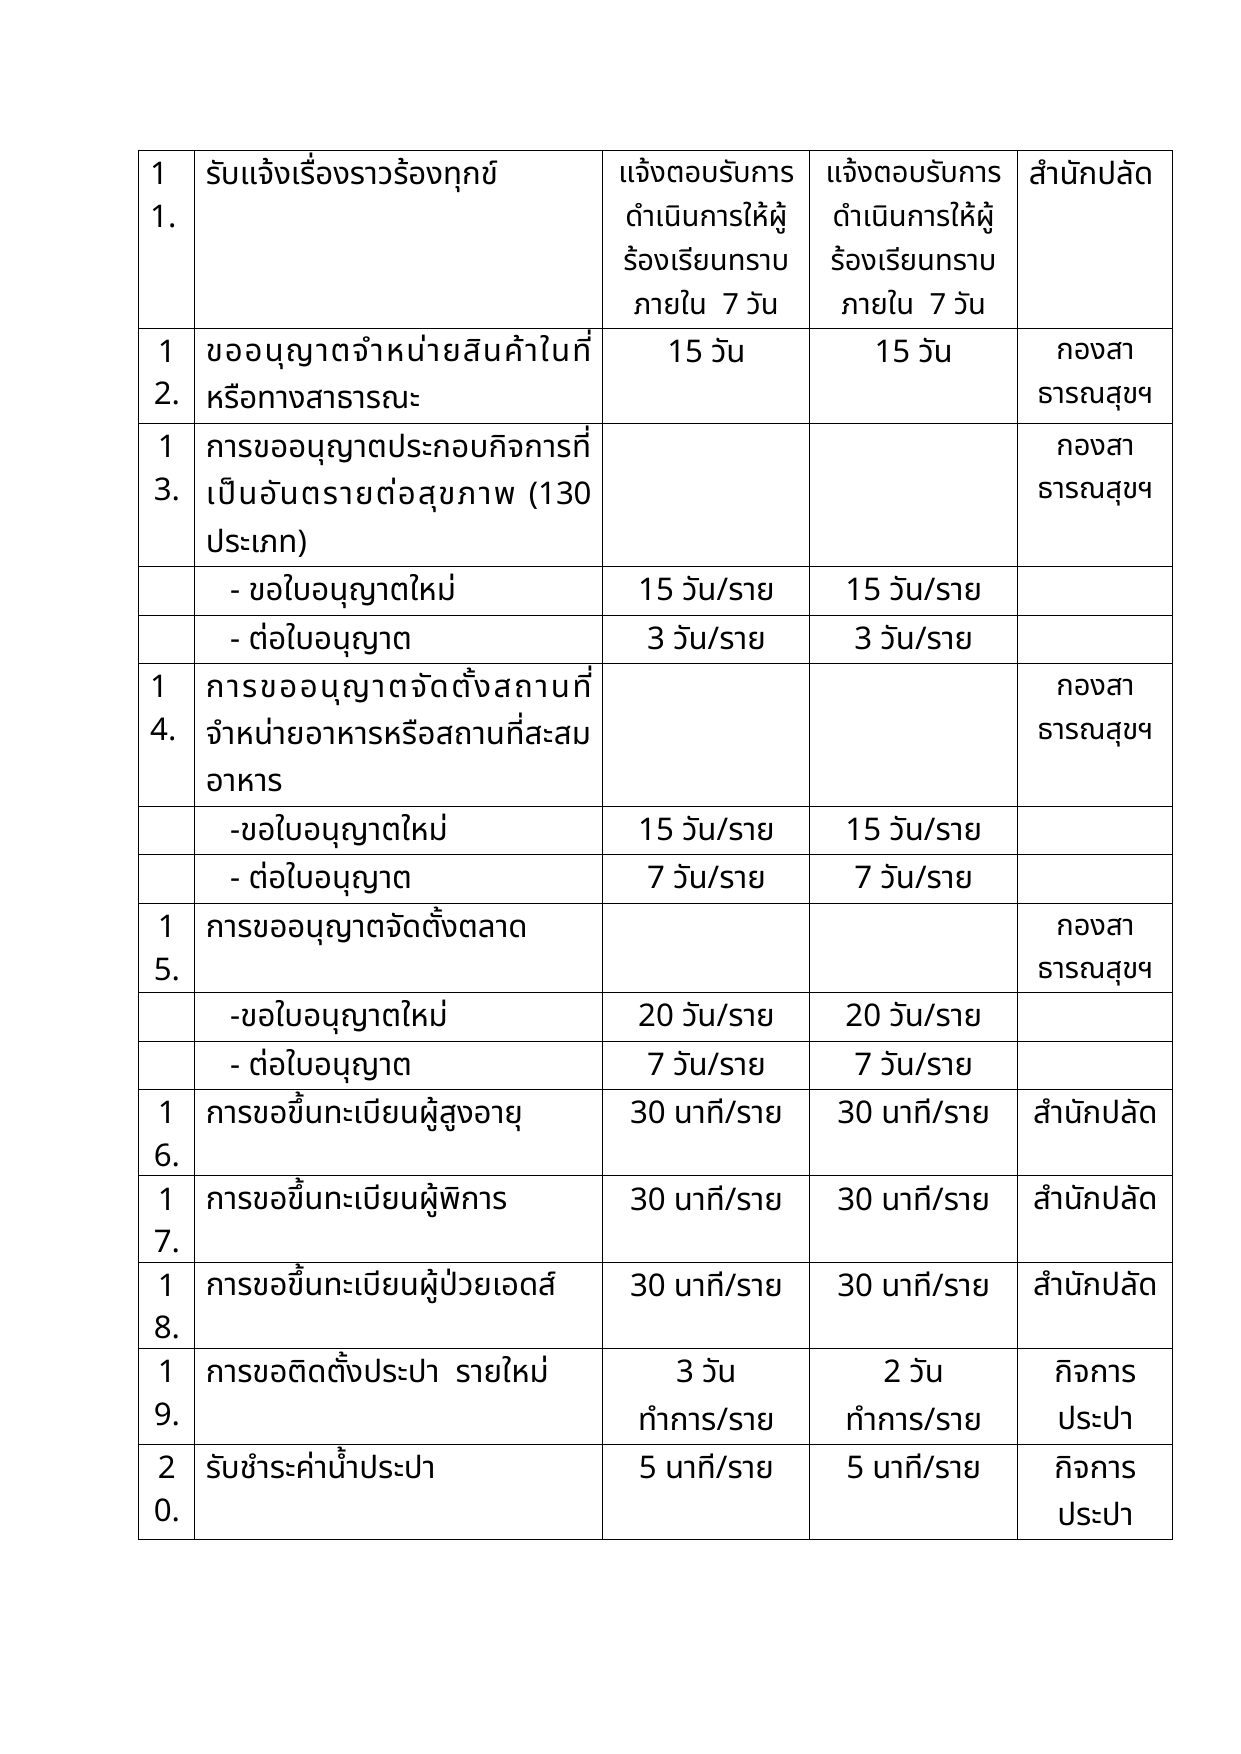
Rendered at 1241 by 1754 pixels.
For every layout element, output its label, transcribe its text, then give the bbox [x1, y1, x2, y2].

table_cell สำนักปลัด [1018, 1176, 1172, 1262]
table_cell - ต่อใบอนุญาต [195, 855, 602, 903]
table_cell การขอขึ้นทะเบียนผู้พิการ [195, 1176, 602, 1262]
table_cell 18. [139, 1263, 194, 1348]
table_cell [1018, 807, 1172, 854]
table_cell 20 วัน/ราย [810, 993, 1017, 1041]
table_cell การขออนุญาตจัดตั้งสถานที่จำหน่ายอาหารหรือสถานที่สะสมอาหาร [195, 664, 602, 806]
table_cell 30 นาที/ราย [603, 1176, 809, 1262]
table_cell 17. [139, 1176, 194, 1262]
table_cell กองสาธารณสุขฯ [1018, 664, 1172, 806]
table_cell สำนักปลัด [1018, 1090, 1172, 1175]
table_cell [603, 664, 809, 806]
table_cell 30 นาที/ราย [603, 1090, 809, 1175]
table_cell [603, 424, 809, 566]
table_cell [603, 904, 809, 992]
table_cell 15 วัน [603, 329, 809, 423]
table_cell 7 วัน/ราย [603, 1042, 809, 1089]
table_cell การขออนุญาตจัดตั้งตลาด [195, 904, 602, 992]
table_cell - ต่อใบอนุญาต [195, 1042, 602, 1089]
table_cell 2 วันทำการ/ราย [810, 1349, 1017, 1444]
table_cell 30 นาที/ราย [810, 1176, 1017, 1262]
table_cell 3 วัน/ราย [810, 616, 1017, 663]
table_cell 7 วัน/ราย [603, 855, 809, 903]
table_cell ขออนุญาตจำหน่ายสินค้าในที่หรือทางสาธารณะ [195, 329, 602, 423]
table_cell 13. [139, 424, 194, 566]
table_cell [810, 904, 1017, 992]
table_cell กิจการประปา [1018, 1349, 1172, 1444]
table_cell การขออนุญาตประกอบกิจการที่เป็นอันตรายต่อสุขภาพ (130 ประเภท) [195, 424, 602, 566]
table_cell 16. [139, 1090, 194, 1175]
table_cell [139, 807, 194, 854]
table_cell [1018, 616, 1172, 663]
table_cell แจ้งตอบรับการดำเนินการให้ผู้ร้องเรียนทราบภายใน 7 วัน [810, 151, 1017, 327]
table_cell การขอขึ้นทะเบียนผู้สูงอายุ [195, 1090, 602, 1175]
table_cell 20. [139, 1445, 194, 1539]
table_cell 7 วัน/ราย [810, 1042, 1017, 1089]
table_cell [139, 993, 194, 1041]
table_cell [1018, 567, 1172, 615]
table_cell สำนักปลัด [1018, 151, 1172, 327]
table_cell [1018, 855, 1172, 903]
table_cell [810, 424, 1017, 566]
table_cell 15. [139, 904, 194, 992]
table_cell กองสาธารณสุขฯ [1018, 329, 1172, 423]
table_cell -ขอใบอนุญาตใหม่ [195, 993, 602, 1041]
table_cell 30 นาที/ราย [603, 1263, 809, 1348]
table_cell กองสาธารณสุขฯ [1018, 424, 1172, 566]
table_cell 30 นาที/ราย [810, 1090, 1017, 1175]
table_cell 30 นาที/ราย [810, 1263, 1017, 1348]
table_cell 20 วัน/ราย [603, 993, 809, 1041]
table_cell 15 วัน/ราย [810, 807, 1017, 854]
table_cell -ขอใบอนุญาตใหม่ [195, 807, 602, 854]
table_cell รับชำระค่าน้ำประปา [195, 1445, 602, 1539]
table_cell แจ้งตอบรับการดำเนินการให้ผู้ร้องเรียนทราบภายใน 7 วัน [603, 151, 809, 327]
table_cell 5 นาที/ราย [810, 1445, 1017, 1539]
table_cell การขอขึ้นทะเบียนผู้ป่วยเอดส์ [195, 1263, 602, 1348]
table_cell [810, 664, 1017, 806]
table_cell 3 วัน/ราย [603, 616, 809, 663]
table_cell กองสาธารณสุขฯ [1018, 904, 1172, 992]
table_cell การขอติดตั้งประปา รายใหม่ [195, 1349, 602, 1444]
table_cell [139, 616, 194, 663]
table_cell [1018, 993, 1172, 1041]
table_cell สำนักปลัด [1018, 1263, 1172, 1348]
table_cell 12. [139, 329, 194, 423]
table_cell รับแจ้งเรื่องราวร้องทุกข์ [195, 151, 602, 327]
table_cell [139, 1042, 194, 1089]
table_cell กิจการประปา [1018, 1445, 1172, 1539]
table_cell 7 วัน/ราย [810, 855, 1017, 903]
table_cell 19. [139, 1349, 194, 1444]
table_cell - ต่อใบอนุญาต [195, 616, 602, 663]
table_cell [139, 567, 194, 615]
table_cell 5 นาที/ราย [603, 1445, 809, 1539]
table_cell 14. [139, 664, 194, 806]
table_cell 11. [139, 151, 194, 327]
table_cell 15 วัน/ราย [603, 567, 809, 615]
table_cell 3 วันทำการ/ราย [603, 1349, 809, 1444]
table_cell 15 วัน/ราย [603, 807, 809, 854]
table_cell [1018, 1042, 1172, 1089]
table_cell [139, 855, 194, 903]
table_cell - ขอใบอนุญาตใหม่ [195, 567, 602, 615]
table_cell 15 วัน [810, 329, 1017, 423]
table_cell 15 วัน/ราย [810, 567, 1017, 615]
